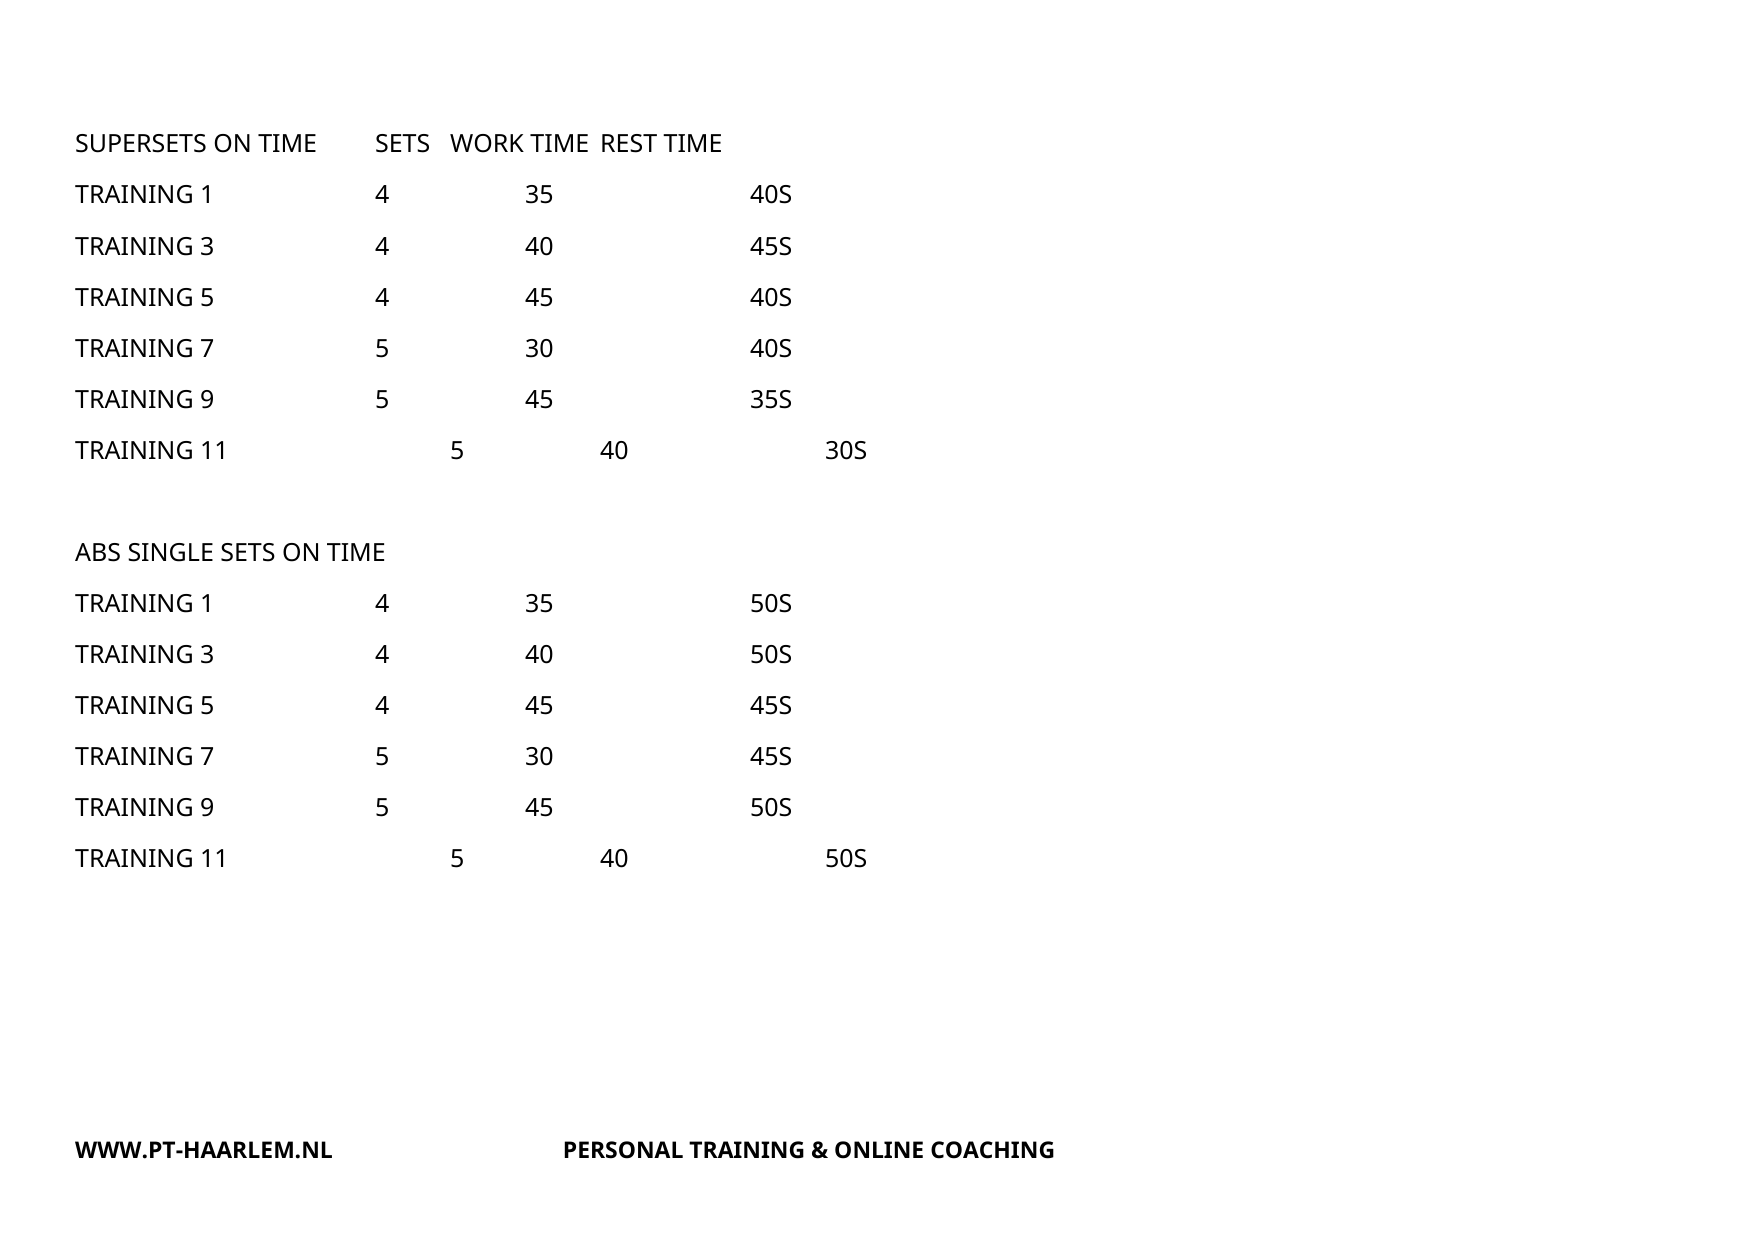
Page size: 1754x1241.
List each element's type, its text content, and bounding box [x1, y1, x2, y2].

text SUPERSETS ON TIME SETS WORK TIME REST TIME TRAINING 1 4 35 40S TRAINING 3 4 40 45S TRAINING 5 4 45 40S TRAINING 7 5 30 40S TRAINING 9 5 45 35S TRAINING 11 5 40 30S ABS SINGLE SETS ON TIME TRAINING 1 4 35 50S TRAINING 3 4 40 50S TRAINING 5 4 45 45S TRAINING 7 5 30 45S TRAINING 9 5 45 50S TRAINING 11 5 40 50S [75, 75, 1679, 875]
